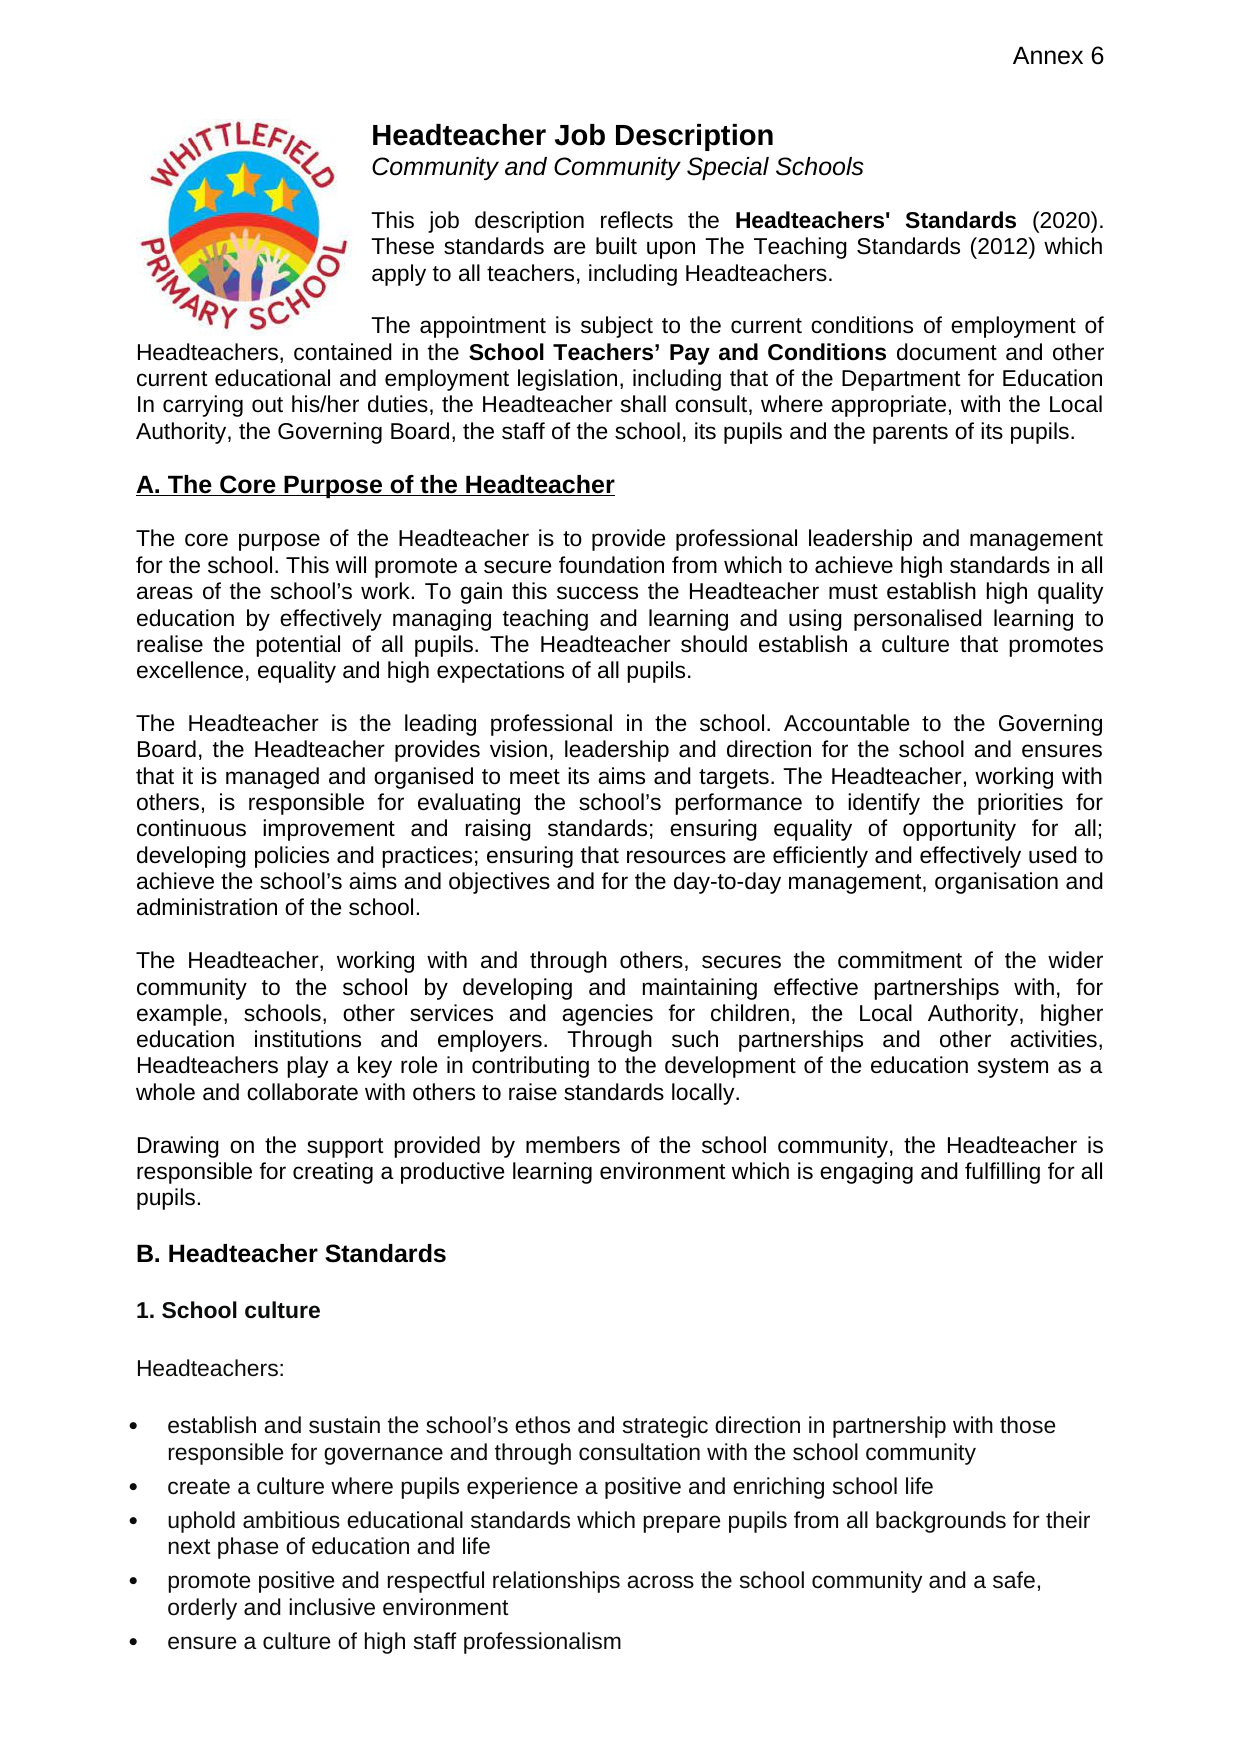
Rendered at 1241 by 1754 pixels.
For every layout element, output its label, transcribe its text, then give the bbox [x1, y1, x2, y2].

list promote positive and respectful relationships across the school community and a safe, orderly and inclusive environment [129, 1567, 1104, 1620]
text Community and Community Special Schools [353, 152, 1104, 180]
text The Headteacher, working with and through others, secures the commitment of the wider community to the school by developing and maintaining effective partnerships with, for example, schools, other services and agencies for children, the Local Authority, higher education institutions and employers. Through such partnerships and other activities, Headteachers play a key role in contributing to the development of the education system as a whole and collaborate with others to raise standards locally. [136, 947, 1104, 1105]
text 1. School culture [136, 1297, 1104, 1323]
list ensure a culture of high staff professionalism [129, 1628, 1104, 1654]
text This job description reflects the Headteachers' Standards (2020). These standards are built upon The Teaching Standards (2012) which apply to all teachers, including Headteachers. [353, 207, 1104, 286]
text Drawing on the support provided by members of the school community, the Headteacher is responsible for creating a productive learning environment which is engaging and fulfilling for all pupils. [136, 1132, 1104, 1211]
subtitle Headteacher Job Description [136, 118, 1104, 152]
text Headteachers: [136, 1354, 1104, 1381]
list create a culture where pupils experience a positive and enriching school life [129, 1473, 1104, 1499]
list uphold ambitious educational standards which prepare pupils from all backgrounds for their next phase of education and life [129, 1507, 1104, 1559]
text The Headteacher is the leading professional in the school. Accountable to the Governing Board, the Headteacher provides vision, leadership and direction for the school and ensures that it is managed and organised to meet its aims and targets. The Headteacher, working with others, is responsible for evaluating the school’s performance to identify the priorities for continuous improvement and raising standards; ensuring equality of opportunity for all; developing policies and practices; ensuring that resources are efficiently and effectively used to achieve the school’s aims and objectives and for the day-to-day management, organisation and administration of the school. [136, 710, 1104, 921]
text B. Headteacher Standards [136, 1239, 1104, 1268]
text The appointment is subject to the current conditions of employment of Headteachers, contained in the School Teachers’ Pay and Conditions document and other current educational and employment legislation, including that of the Department for Education In carrying out his/her duties, the Headteacher shall consult, where appropriate, with the Local Authority, the Governing Board, the staff of the school, its pupils and the parents of its pupils. [136, 312, 1104, 444]
picture [135, 119, 353, 336]
list establish and sustain the school’s ethos and strategic direction in partnership with those responsible for governance and through consultation with the school community [129, 1412, 1104, 1465]
text A. The Core Purpose of the Headteacher [136, 470, 1104, 499]
text The core purpose of the Headteacher is to provide professional leadership and management for the school. This will promote a secure foundation from which to achieve high standards in all areas of the school’s work. To gain this success the Headteacher must establish high quality education by effectively managing teaching and learning and using personalised learning to realise the potential of all pupils. The Headteacher should establish a culture that promotes excellence, equality and high expectations of all pupils. [136, 525, 1104, 683]
